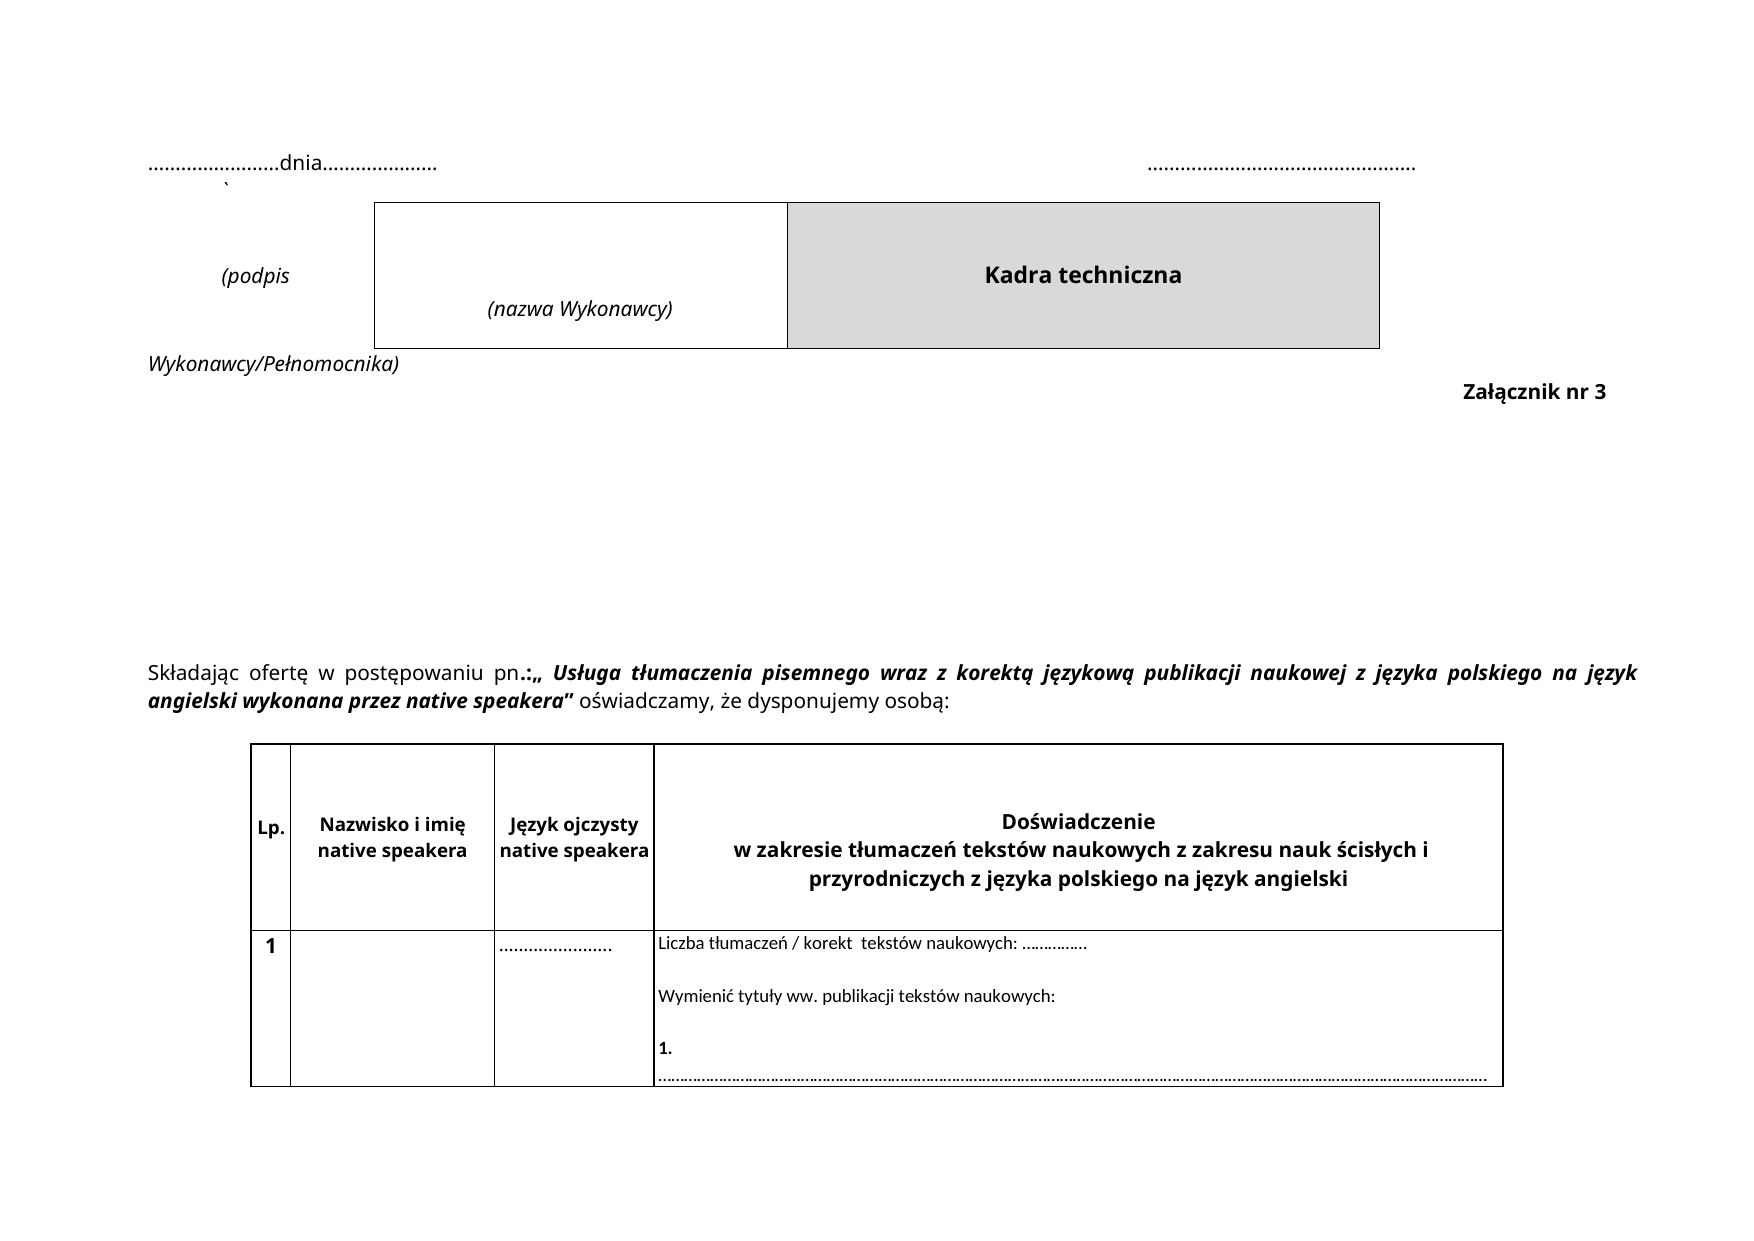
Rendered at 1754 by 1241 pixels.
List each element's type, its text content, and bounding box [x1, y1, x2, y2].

table_header (nazwa Wykonawcy) [375, 203, 787, 348]
table_cell [291, 931, 494, 1086]
table_header Lp. [252, 745, 290, 929]
text ……………………dnia………………… …………………………………………. [148, 148, 1606, 176]
text Załącznik nr 3 [148, 377, 1606, 406]
table_header Nazwisko i imię native speakera [291, 745, 494, 929]
table_header Doświadczenie w zakresie tłumaczeń tekstów naukowych z zakresu nauk ścisłych i przyrodniczych z języka polskiego na język angielski [655, 745, 1502, 929]
table_cell 1 [252, 931, 290, 1086]
table_header Język ojczysty native speakera [495, 745, 653, 929]
text ` (podpis Wykonawcy/Pełnomocnika) [148, 176, 1606, 377]
table_header Kadra techniczna [788, 203, 1379, 348]
text Składając ofertę w postępowaniu pn.:„ Usługa tłumaczenia pisemnego wraz z korektą językową publikacji naukowej z języka polskiego na język angielski wykonana przez native speakera” oświadczamy, że dysponujemy osobą: [148, 658, 1642, 714]
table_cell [655, 931, 1502, 1086]
table_cell ………………….. [495, 931, 653, 1086]
